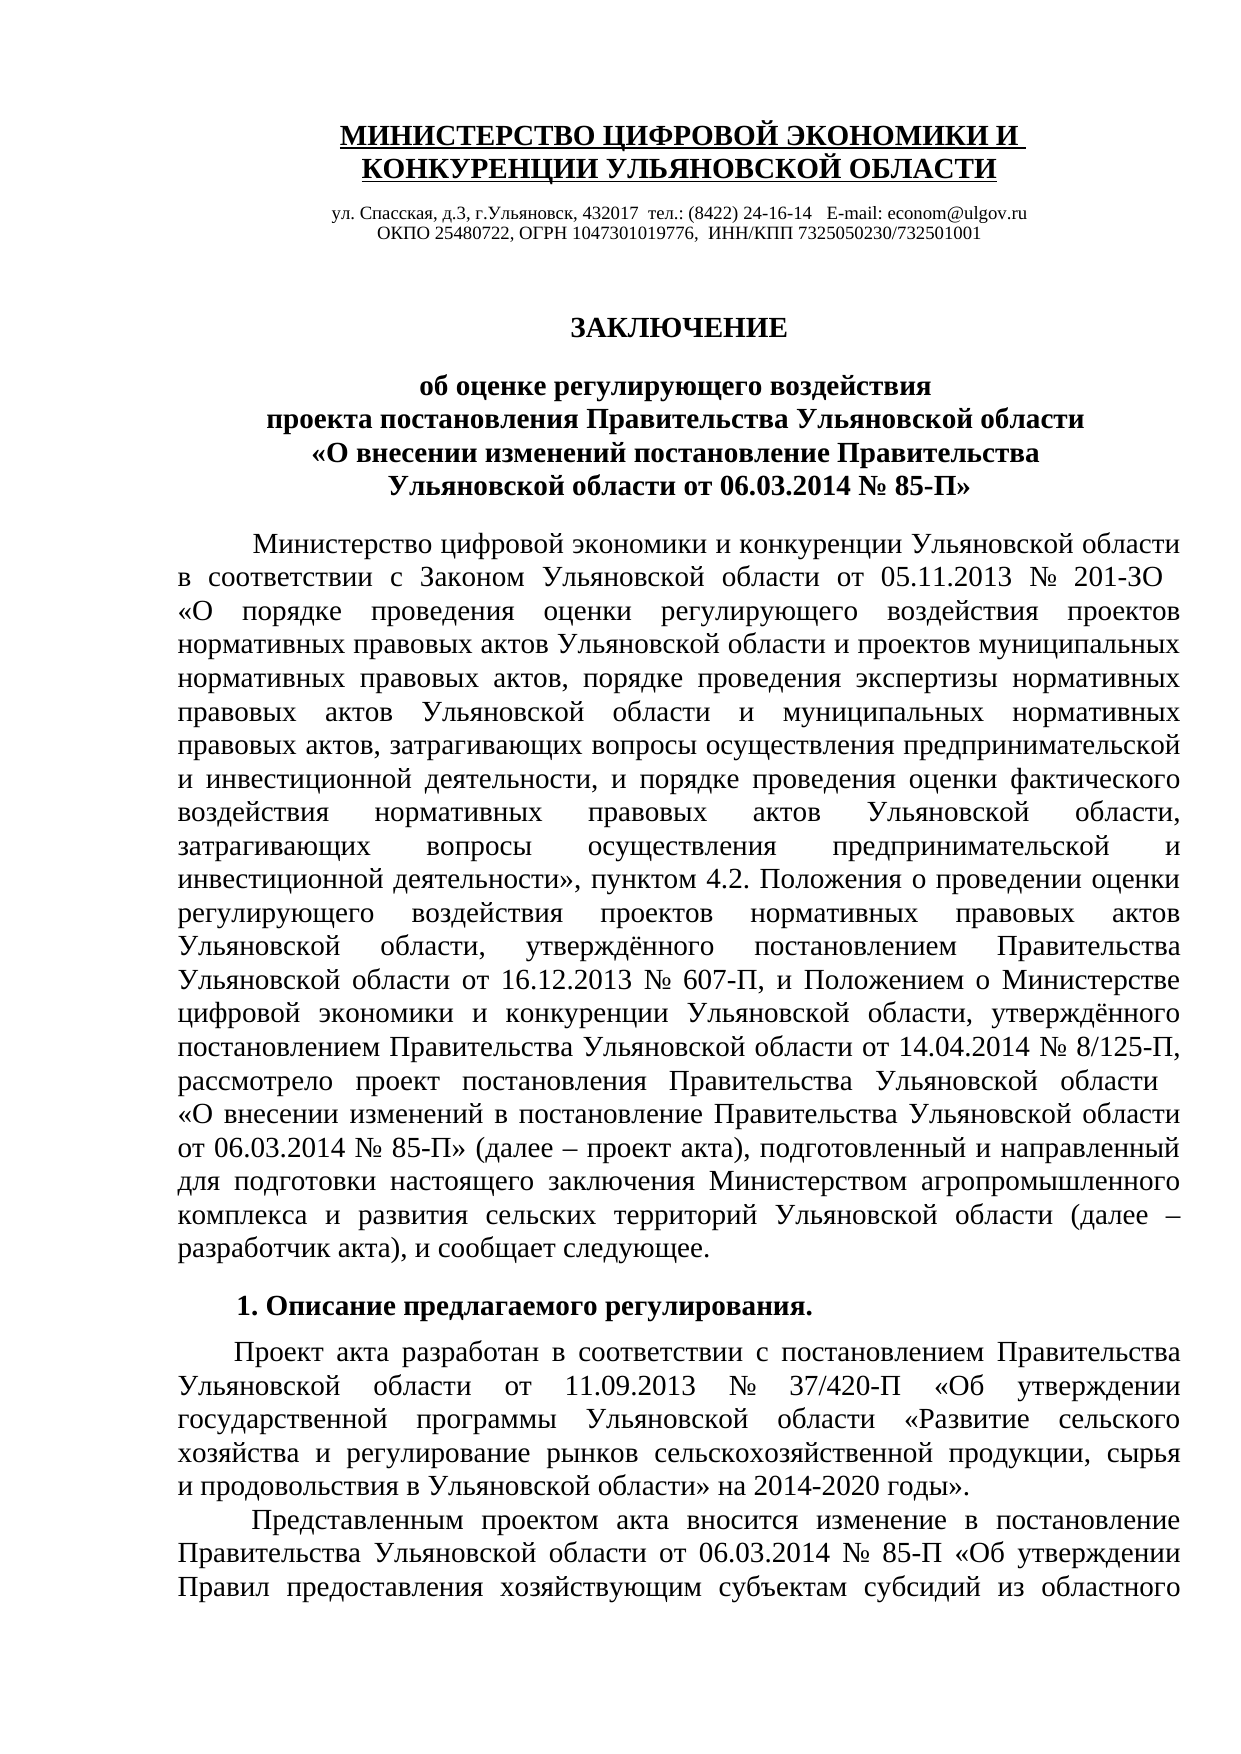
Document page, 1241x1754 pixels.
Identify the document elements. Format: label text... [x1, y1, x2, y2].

text ОКПО 25480722, ОГРН 1047301019776, ИНН/КПП 7325050230/732501001 [177, 224, 1181, 243]
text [177, 1502, 1181, 1602]
text КОНКУРЕНЦИИ УЛЬЯНОВСКОЙ ОБЛАСТИ [177, 152, 1181, 185]
text 1. Описание предлагаемого регулирования. [236, 1288, 1181, 1322]
text Проект акта разработан в соответствии с постановлением Правительства Ульяновской области от 11.09.2013 № 37/420-П «Об утверждении государственной программы Ульяновской области «Развитие сельского хозяйства и регулирование рынков сельскохозяйственной продукции, сырья и продовольствия в Ульяновской области» на 2014-2020 годы». [177, 1334, 1181, 1502]
text МИНИСТЕРСТВО ЦИФРОВОЙ ЭКОНОМИКИ И [177, 118, 1181, 152]
text ул. Спасская, д.3, г.Ульяновск, 432017 тел.: (8422) 24-16-14 E-mail: econom@ulgov.ru [177, 204, 1181, 224]
text Министерство цифровой экономики и конкуренции Ульяновской области в соответствии с Законом Ульяновской области от 05.11.2013 № 201-ЗО «О порядке проведения оценки регулирующего воздействия проектов нормативных правовых актов Ульяновской области и проектов муниципальных нормативных правовых актов, порядке проведения экспертизы нормативных правовых актов Ульяновской области и муниципальных нормативных правовых актов, затрагивающих вопросы осуществления предпринимательской и инвестиционной деятельности, и порядке проведения оценки фактического воздействия нормативных правовых актов Ульяновской области, затрагивающих вопросы осуществления предпринимательской и инвестиционной деятельности», пунктом 4.2. Положения о проведении оценки регулирующего воздействия проектов нормативных правовых актов Ульяновской области, утверждённого постановлением Правительства Ульяновской области от 16.12.2013 № 607-П, и Положением о Министерстве цифровой экономики и конкуренции Ульяновской области, утверждённого постановлением Правительства Ульяновской области от 14.04.2014 № 8/125-П, рассмотрело проект постановления Правительства Ульяновской области «О внесении изменений в постановление Правительства Ульяновской области от 06.03.2014 № 85-П» (далее – проект акта), подготовленный и направленный для подготовки настоящего заключения Министерством агропромышленного комплекса и развития сельских территорий Ульяновской области (далее – разработчик акта), и сообщает следующее. [177, 526, 1181, 1264]
text об оценке регулирующего воздействия проекта постановления Правительства Ульяновской области «О внесении изменений постановление Правительства Ульяновской области от 06.03.2014 № 85-П» [177, 368, 1181, 502]
text Заключение [177, 310, 1181, 344]
